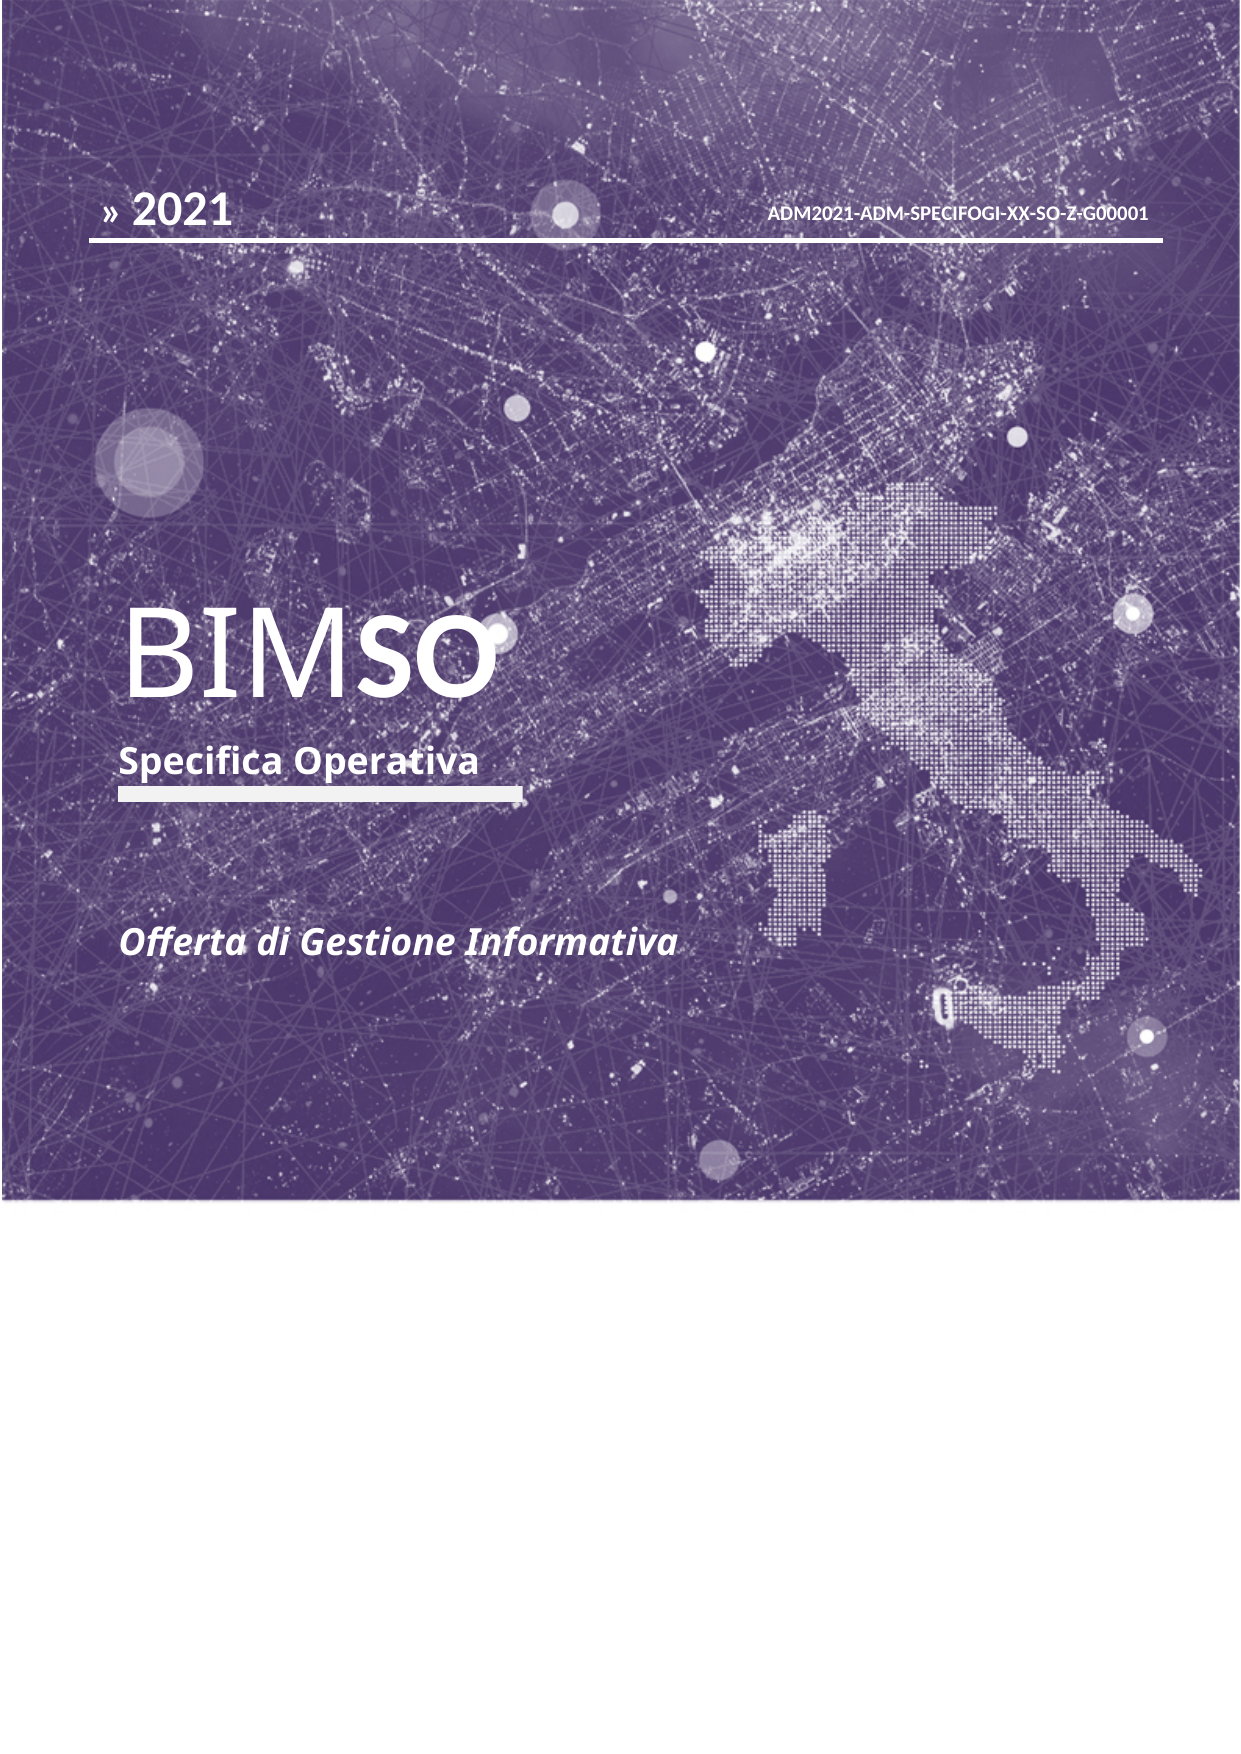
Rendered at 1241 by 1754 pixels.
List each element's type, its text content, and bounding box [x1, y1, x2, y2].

table_cell [89, 243, 661, 281]
table_header » 2021 [89, 177, 602, 238]
table_header ADM2021-ADM-SPECIFOGI-XX-SO-Z-G00001 [602, 177, 1148, 238]
table_cell [661, 243, 1163, 281]
picture [2, 0, 1240, 1754]
